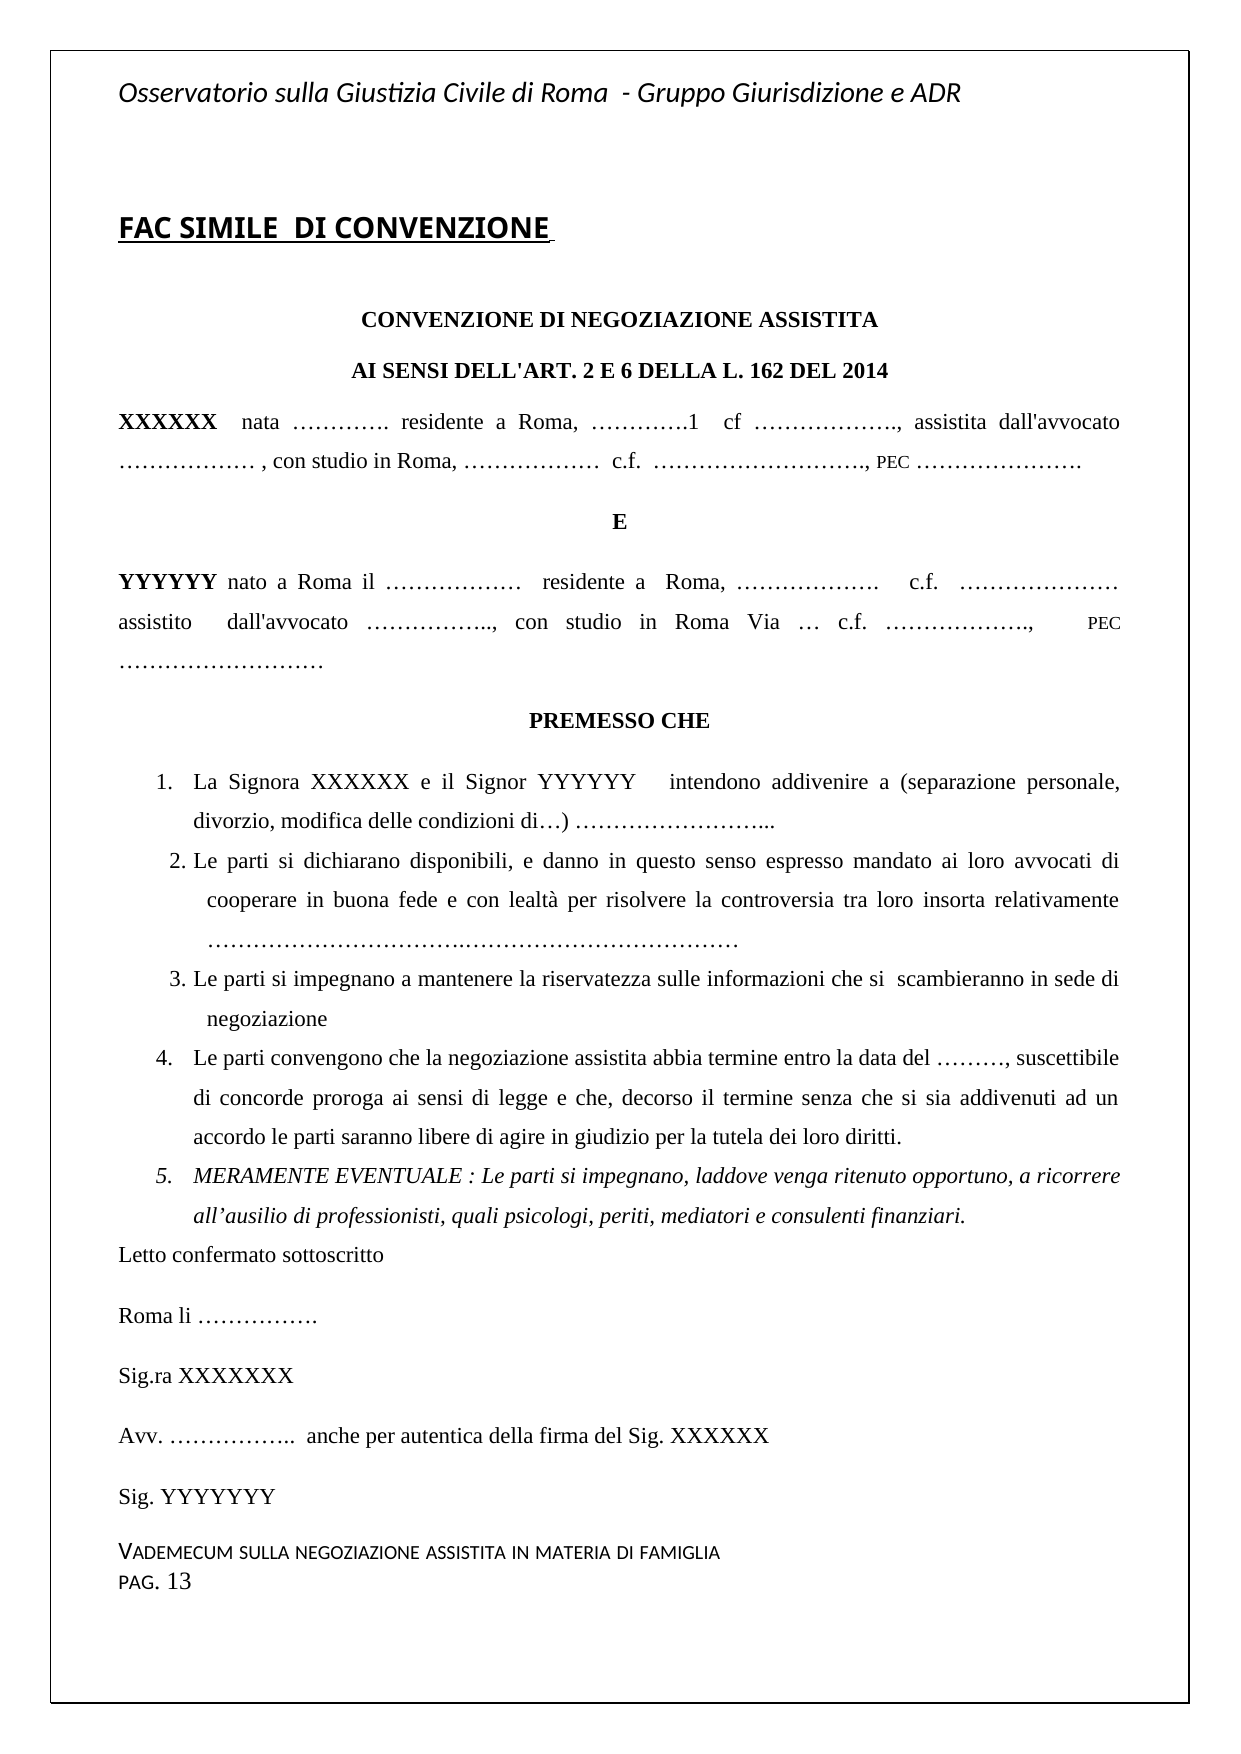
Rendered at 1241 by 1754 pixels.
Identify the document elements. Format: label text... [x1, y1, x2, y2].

text Roma li ……………. [118, 1302, 1121, 1328]
text Sig.ra XXXXXXX [118, 1362, 1121, 1388]
text YYYYYY nato a Roma il ……………… residente a Roma, ………………. c.f. ………………… assistito dall'avvocato …………….., con studio in Roma Via … c.f. ………………., pec ……………………… [118, 568, 1121, 673]
text Avv. …………….. anche per autentica della firma del Sig. XXXXXX [118, 1422, 1121, 1449]
text CONVENZIONE DI NEGOZIAZIONE ASSISTITA [118, 306, 1121, 332]
list La Signora XXXXXX e il Signor YYYYYY intendono addivenire a (separazione personale, divorzio, modifica delle condizioni di…) ……………………... [156, 768, 1121, 834]
text Sig. YYYYYYY [118, 1483, 1121, 1509]
text AI SENSI DELL'ART. 2 E 6 DELLA L. 162 DEL 2014 [118, 357, 1121, 383]
list Le parti convengono che la negoziazione assistita abbia termine entro la data del ………, suscettibile di concorde proroga ai sensi di legge e che, decorso il termine senza che si sia addivenuti ad un accordo le parti saranno libere di agire in giudizio per la tutela dei loro diritti. [156, 1044, 1121, 1149]
text FAC SIMILE DI CONVENZIONE [118, 207, 1121, 247]
text XXXXXX nata …………. residente a Roma, ………….1 cf ………………., assistita dall'avvocato ……………… , con studio in Roma, ……………… c.f. ………………………., pec …………………. [118, 408, 1121, 474]
list Le parti si impegnano a mantenere la riservatezza sulle informazioni che si scambieranno in sede di negoziazione [169, 965, 1121, 1031]
text E [118, 508, 1121, 534]
list MERAMENTE EVENTUALE : Le parti si impegnano, laddove venga ritenuto opportuno, a ricorrere all’ausilio di professionisti, quali psicologi, periti, mediatori e consulenti finanziari. [156, 1163, 1121, 1228]
list Le parti si dichiarano disponibili, e danno in questo senso espresso mandato ai loro avvocati di cooperare in buona fede e con lealtà per risolvere la controversia tra loro insorta relativamente …………………………….……………………………… [169, 847, 1121, 952]
text PREMESSO CHE [118, 707, 1121, 734]
text Letto confermato sottoscritto [118, 1242, 1121, 1268]
